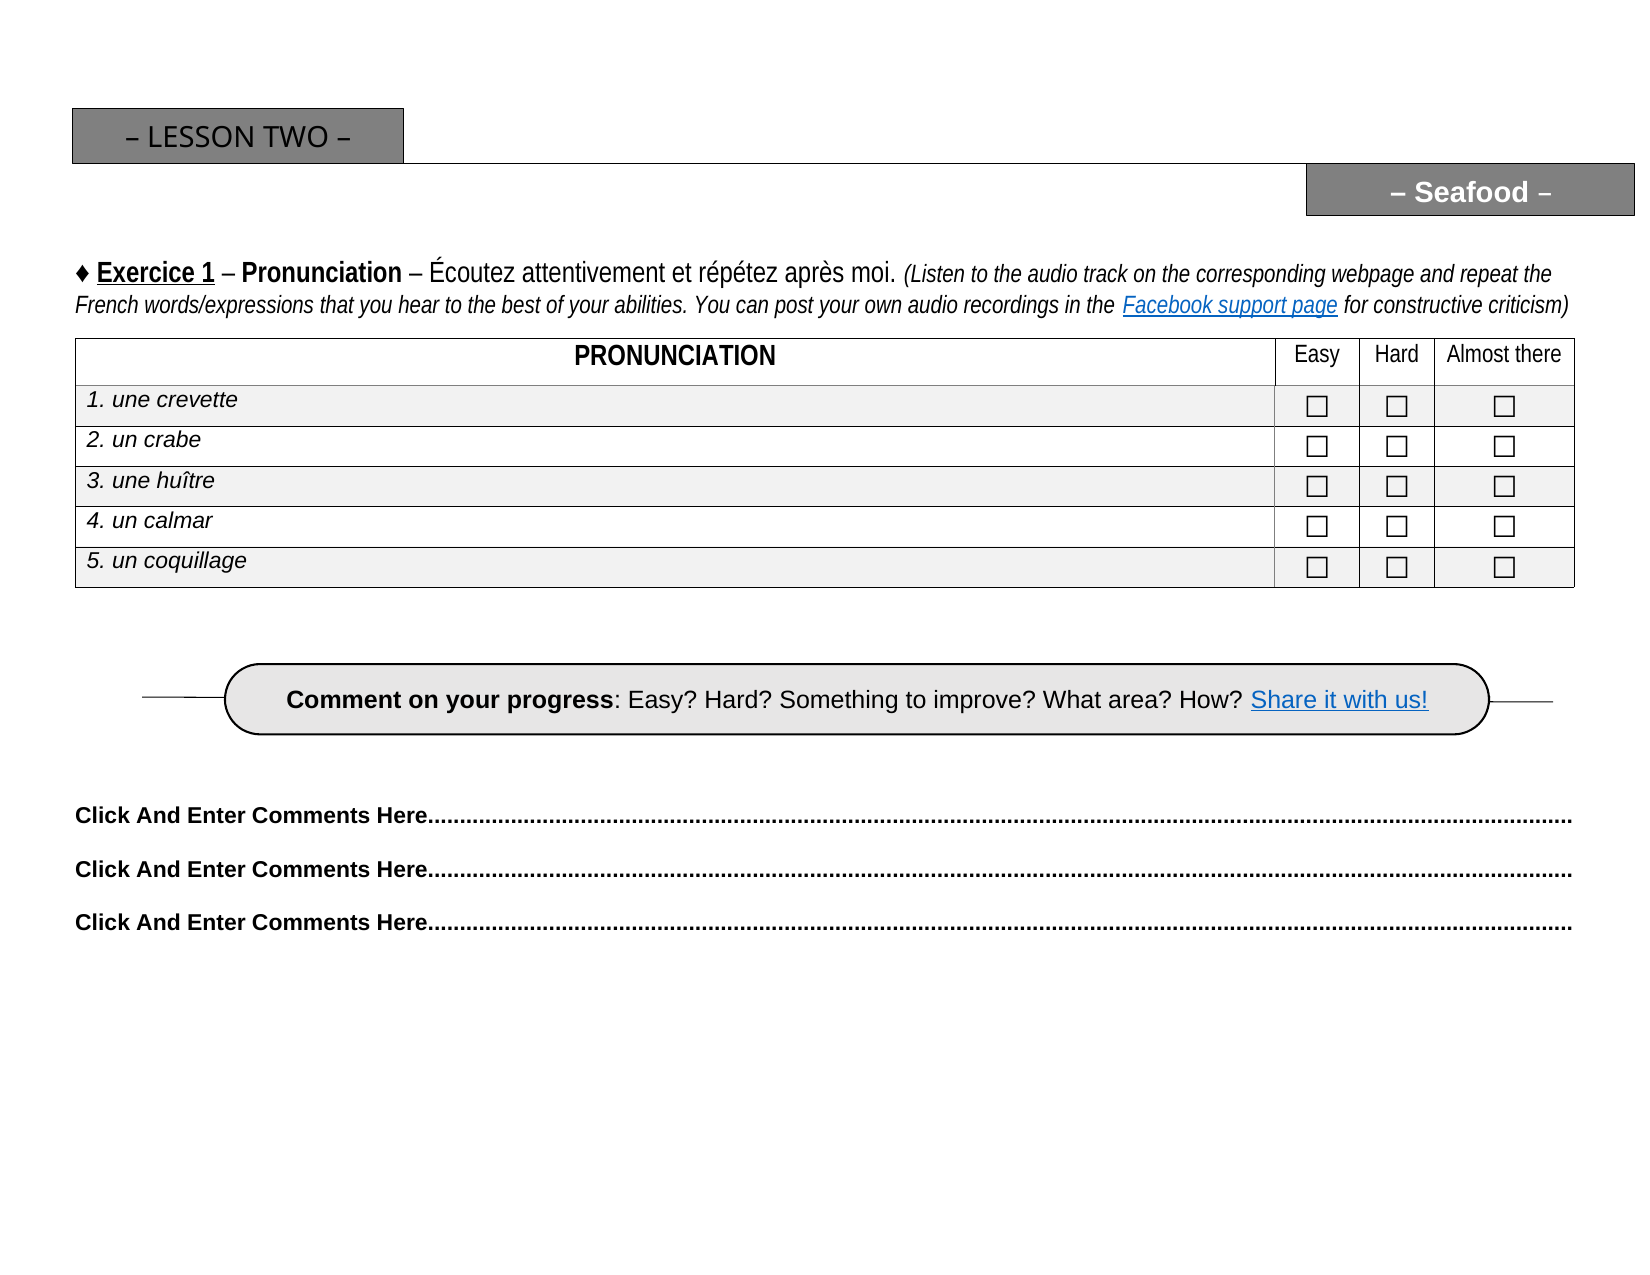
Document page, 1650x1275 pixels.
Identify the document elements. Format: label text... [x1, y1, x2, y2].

table_cell 3. une huître [76, 467, 1274, 506]
text Click And Enter Comments Here.................................................................................................................................................................................... [75, 856, 1575, 882]
text ♦ Exercice 1 – Pronunciation – Écoutez attentivement et répétez après moi. (Listen to the audio track on the corresponding webpage and repeat the French words/expressions that you hear to the best of your abilities. You can post your own audio recordings in the Facebook support page for constructive criticism) [75, 254, 1575, 319]
text Click And Enter Comments Here.................................................................................................................................................................................... [75, 802, 1575, 829]
table_cell 2. un crabe [76, 427, 1274, 466]
table_cell 5. un coquillage [76, 548, 1274, 587]
table_header Almost there [1435, 339, 1574, 385]
text Click And Enter Comments Here.................................................................................................................................................................................... [75, 909, 1575, 936]
table_header pronunCiation [76, 339, 1275, 385]
table_cell 4. un calmar [76, 507, 1274, 546]
table_header Easy [1276, 339, 1359, 385]
table_header Hard [1360, 339, 1434, 385]
table_cell 1. une crevette [76, 386, 1274, 426]
